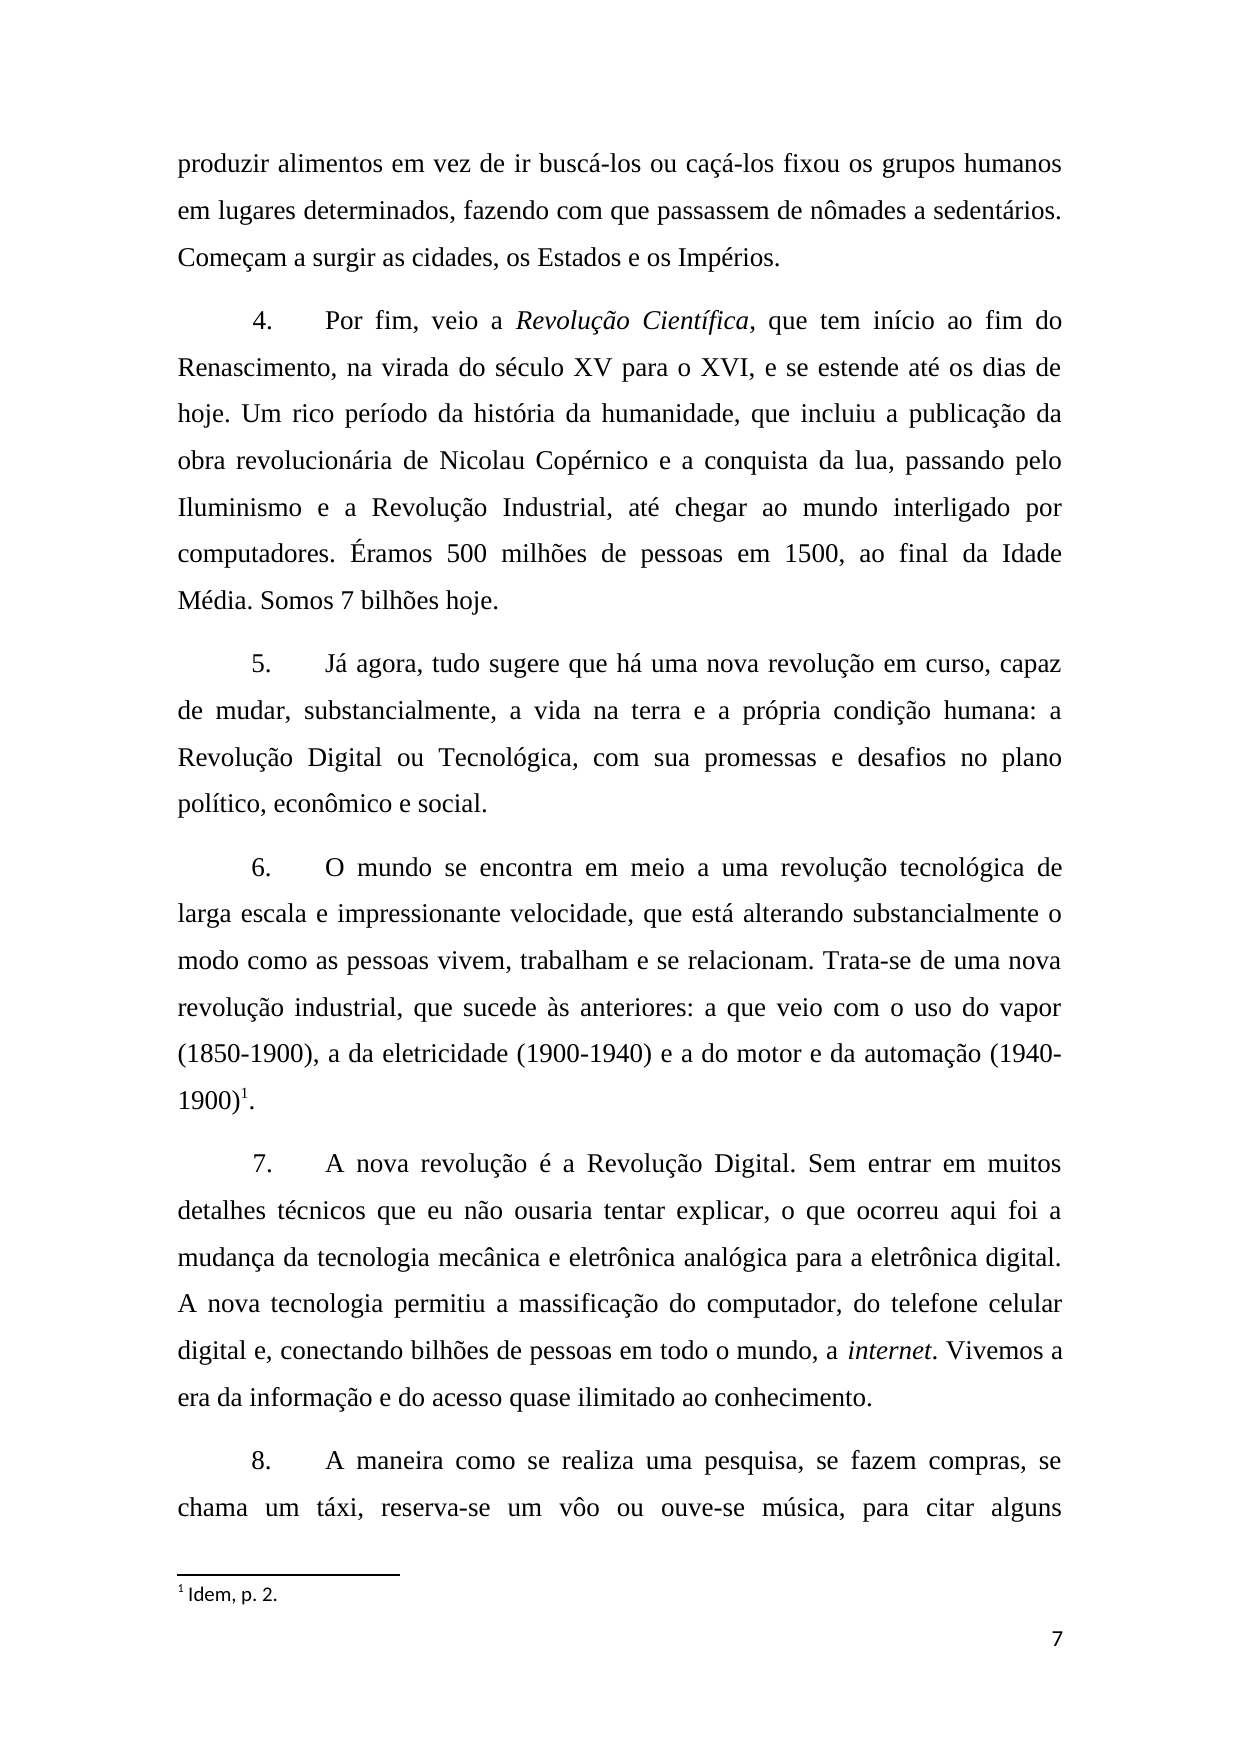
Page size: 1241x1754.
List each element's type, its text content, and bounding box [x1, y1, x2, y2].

text 4. Por fim, veio a Revolução Científica, que tem início ao fim do Renascimento, na virada do século XV para o XVI, e se estende até os dias de hoje. Um rico período da história da humanidade, que incluiu a publicação da obra revolucionária de Nicolau Copérnico e a conquista da lua, passando pelo Iluminismo e a Revolução Industrial, até chegar ao mundo interligado por computadores. Éramos 500 milhões de pessoas em 1500, ao final da Idade Média. Somos 7 bilhões hoje. [177, 304, 1063, 615]
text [177, 1444, 1063, 1522]
text 7. A nova revolução é a Revolução Digital. Sem entrar em muitos detalhes técnicos que eu não ousaria tentar explicar, o que ocorreu aqui foi a mudança da tecnologia mecânica e eletrônica analógica para a eletrônica digital. A nova tecnologia permitiu a massificação do computador, do telefone celular digital e, conectando bilhões de pessoas em todo o mundo, a internet. Vivemos a era da informação e do acesso quase ilimitado ao conhecimento. [177, 1148, 1063, 1412]
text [177, 148, 1063, 272]
text 5. Já agora, tudo sugere que há uma nova revolução em curso, capaz de mudar, substancialmente, a vida na terra e a própria condição humana: a Revolução Digital ou Tecnológica, com sua promessas e desafios no plano político, econômico e social. [177, 648, 1063, 819]
text 6. O mundo se encontra em meio a uma revolução tecnológica de larga escala e impressionante velocidade, que está alterando substancialmente o modo como as pessoas vivem, trabalham e se relacionam. Trata-se de uma nova revolução industrial, que sucede às anteriores: a que veio com o uso do vapor (1850-1900), a da eletricidade (1900-1940) e a do motor e da automação (1940-1900). [177, 851, 1063, 1115]
